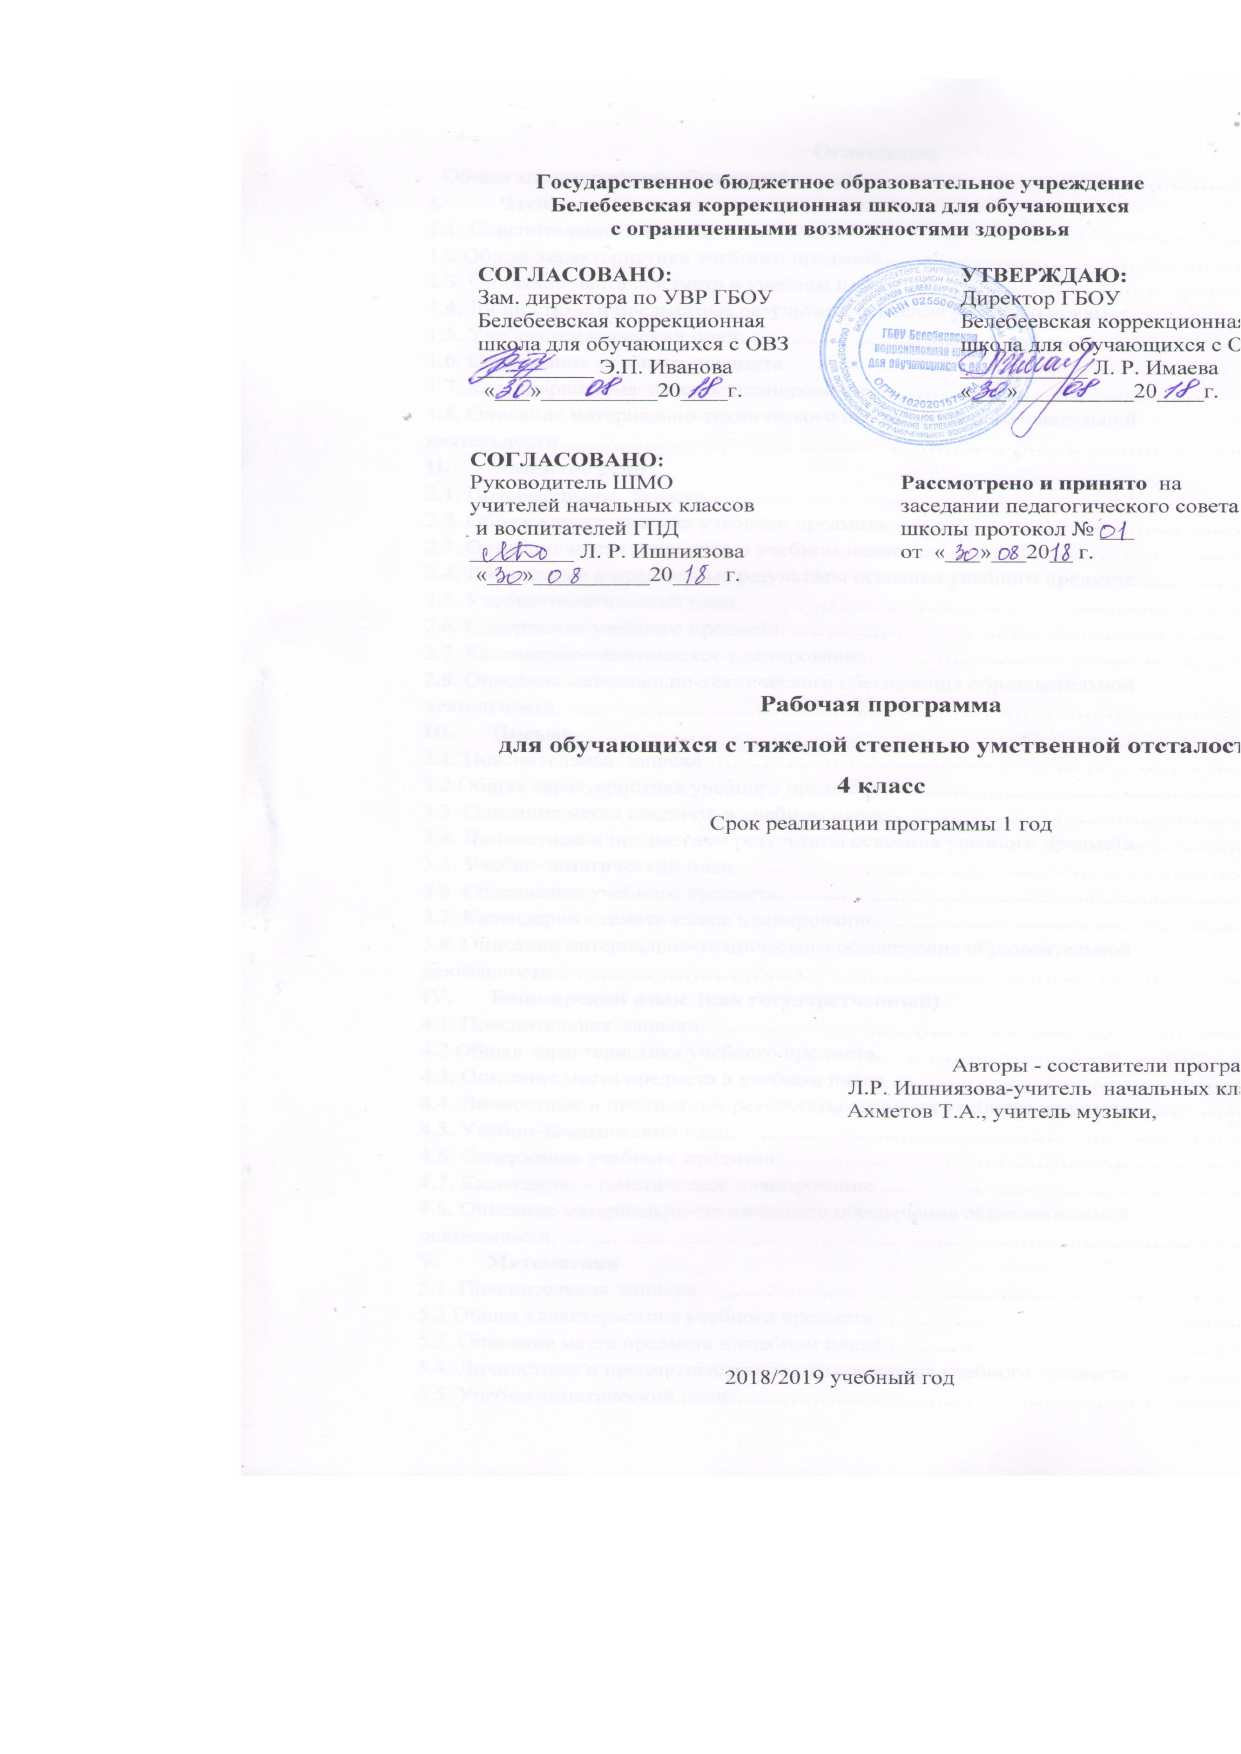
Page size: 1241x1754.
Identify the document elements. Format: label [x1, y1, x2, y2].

picture [230, 75, 1241, 1480]
